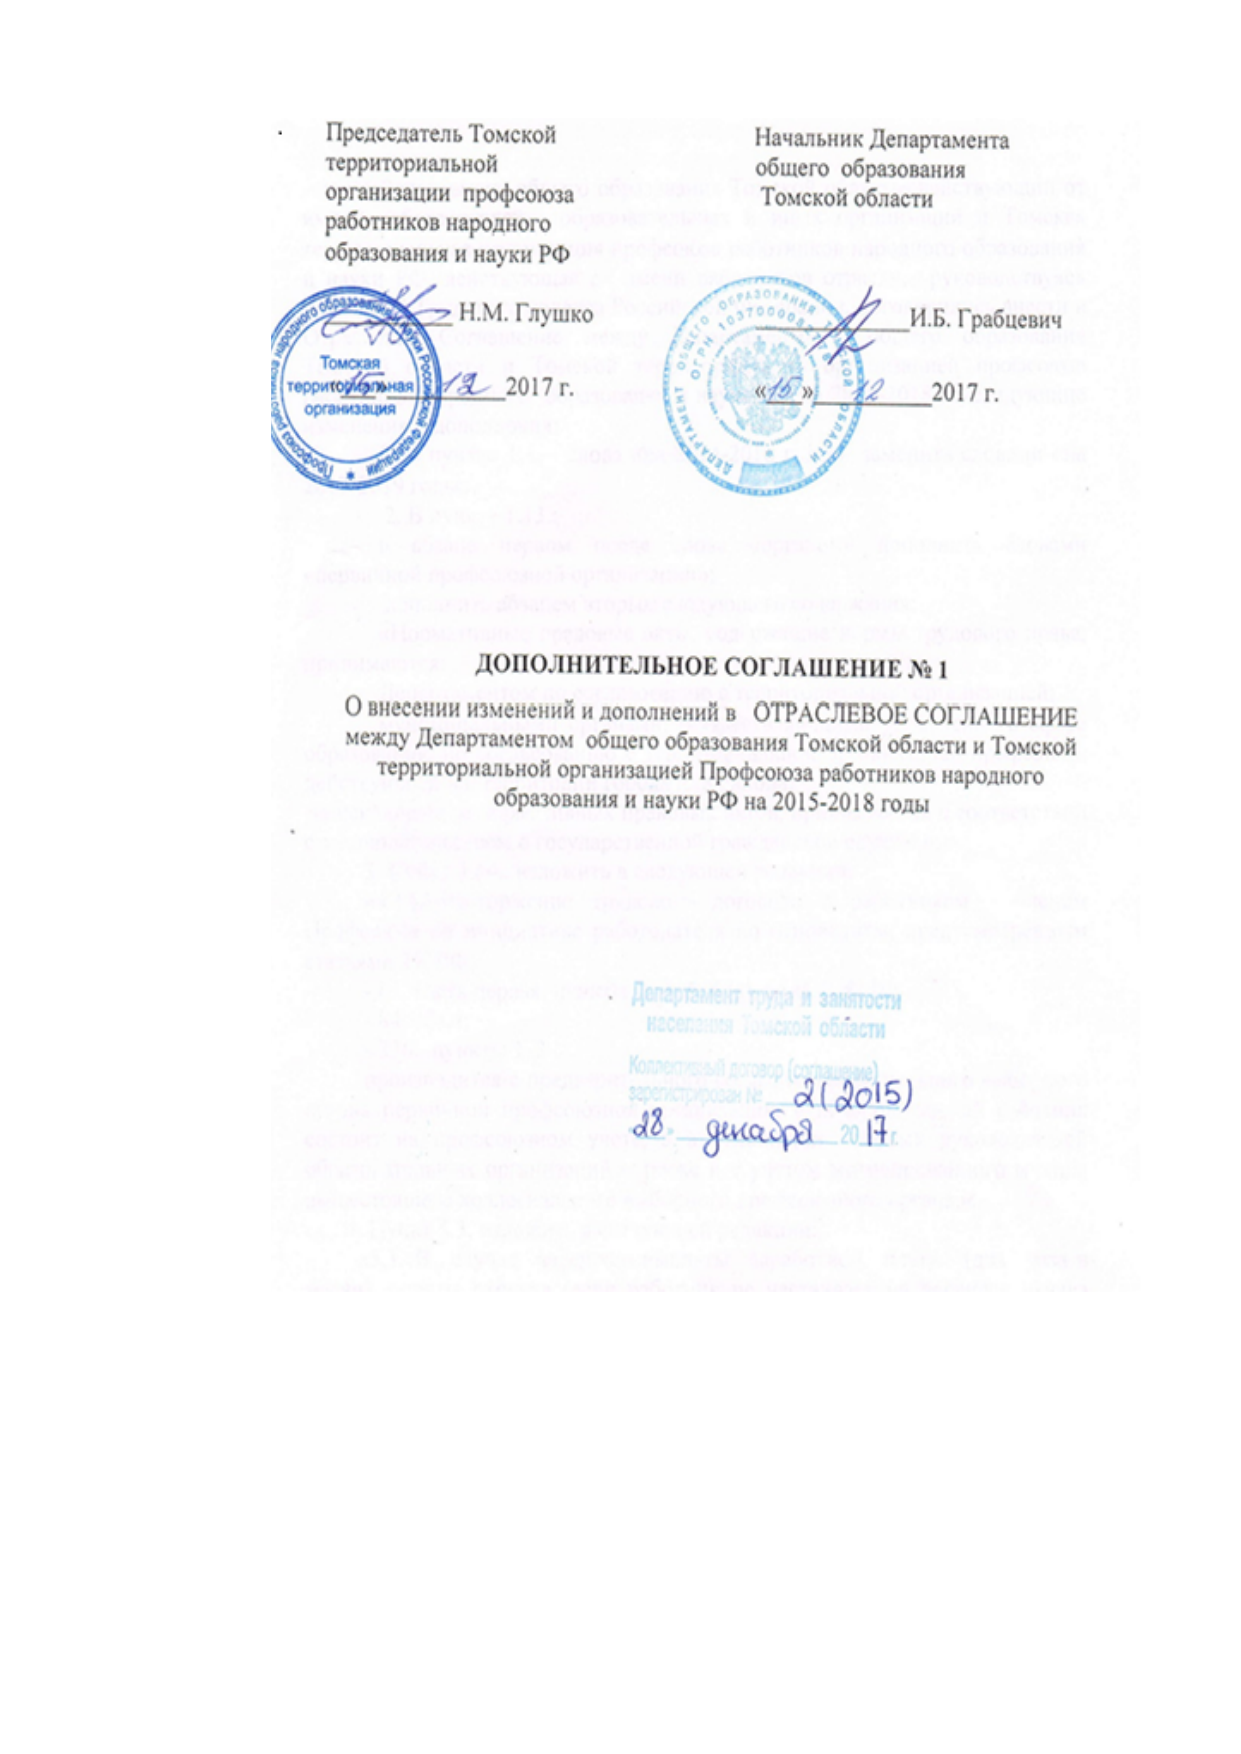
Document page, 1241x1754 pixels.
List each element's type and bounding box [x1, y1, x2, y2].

picture [271, 118, 1142, 1292]
